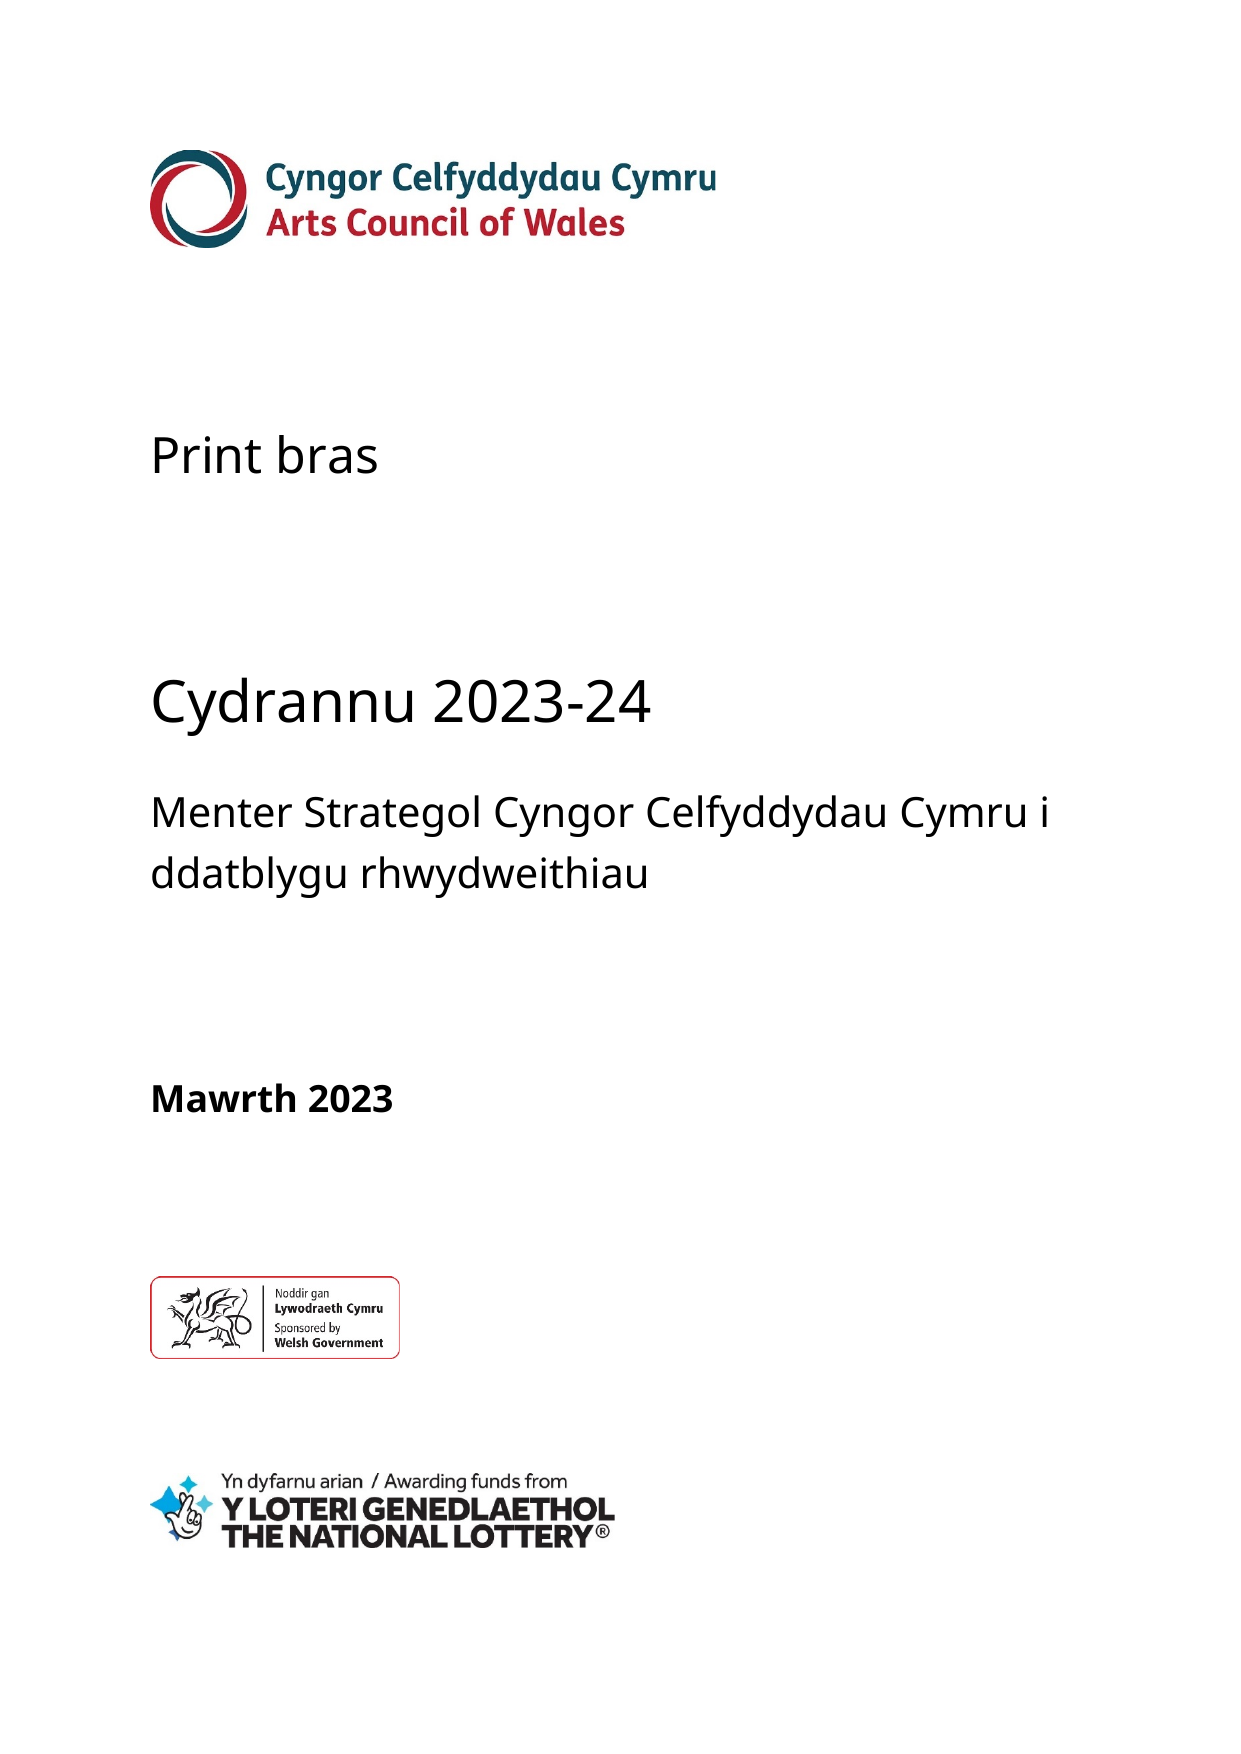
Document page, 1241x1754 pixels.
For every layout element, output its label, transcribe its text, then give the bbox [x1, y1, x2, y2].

subtitle Print bras [150, 419, 1090, 488]
subtitle Menter Strategol Cyngor Celfyddydau Cymru i ddatblygu rhwydweithiau [150, 783, 1090, 901]
picture [150, 1276, 400, 1359]
subtitle Cydrannu 2023-24 [150, 660, 1090, 739]
picture [150, 150, 716, 248]
subtitle Mawrth 2023 [150, 1072, 1090, 1123]
picture [150, 1473, 615, 1548]
